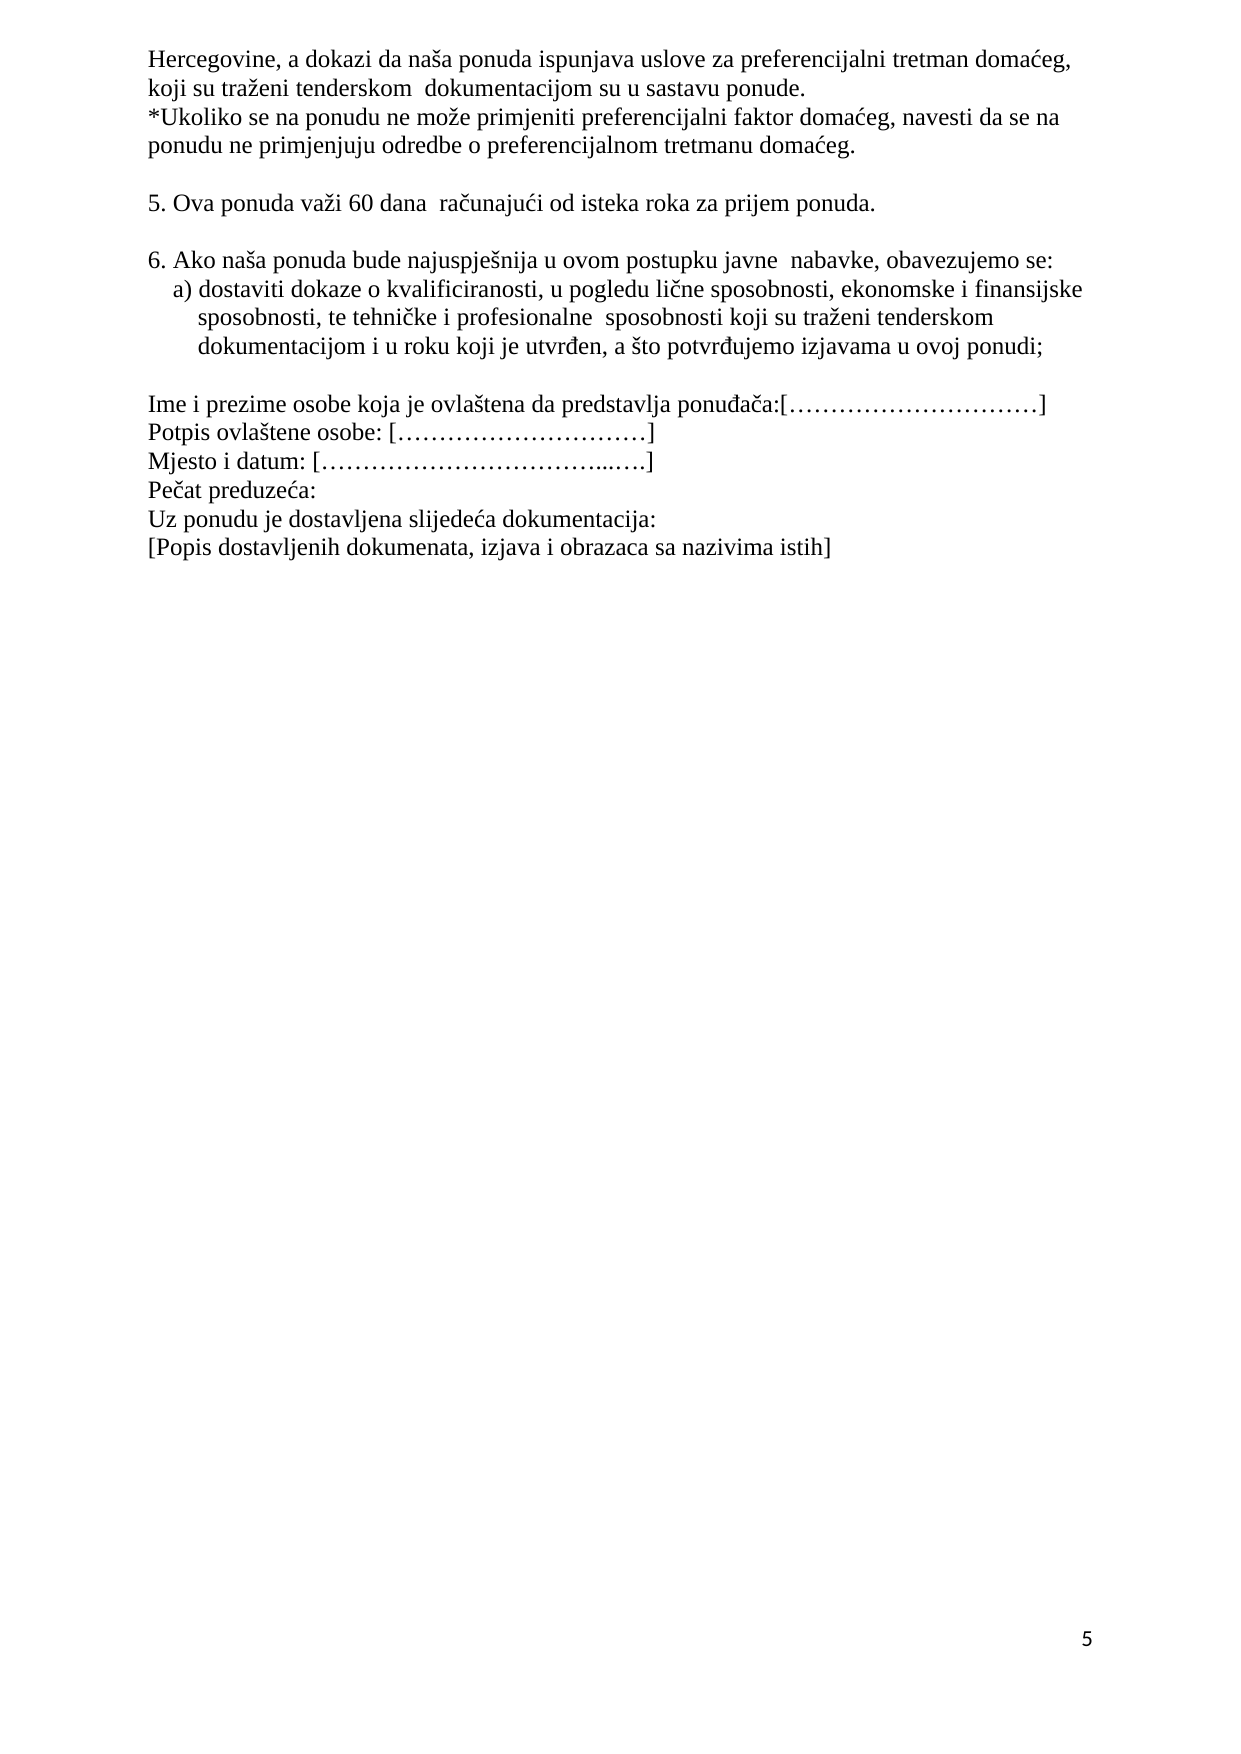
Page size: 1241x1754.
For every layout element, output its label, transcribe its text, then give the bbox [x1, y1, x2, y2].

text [148, 44, 1092, 102]
text Potpis ovlaštene osobe: […………………………] [148, 417, 1092, 446]
text Pečat preduzeća: [148, 475, 1092, 504]
text [Popis dostavljenih dokumenata, izjava i obrazaca sa nazivima istih] [148, 532, 1092, 561]
text Ime i prezime osobe koja je ovlaštena da predstavlja ponuđača:[…………………………] [148, 389, 1092, 417]
text Uz ponudu je dostavljena slijedeća dokumentacija: [148, 504, 1092, 532]
text *Ukoliko se na ponudu ne može primjeniti preferencijalni faktor domaćeg, navesti da se na ponudu ne primjenjuju odredbe o preferencijalnom tretmanu domaćeg. [148, 102, 1092, 159]
text dokumentacijom i u roku koji je utvrđen, a što potvrđujemo izjavama u ovoj ponudi; [148, 331, 1092, 360]
text Mjesto i datum: [……………………………...….] [148, 446, 1092, 475]
text a) dostaviti dokaze o kvalificiranosti, u pogledu lične sposobnosti, ekonomske i finansijske [148, 274, 1092, 302]
text sposobnosti, te tehničke i profesionalne sposobnosti koji su traženi tenderskom [148, 302, 1092, 331]
text 5. Ova ponuda važi 60 dana računajući od isteka roka za prijem ponuda. [148, 188, 1092, 217]
text 6. Ako naša ponuda bude najuspješnija u ovom postupku javne nabavke, obavezujemo se: [148, 245, 1092, 274]
